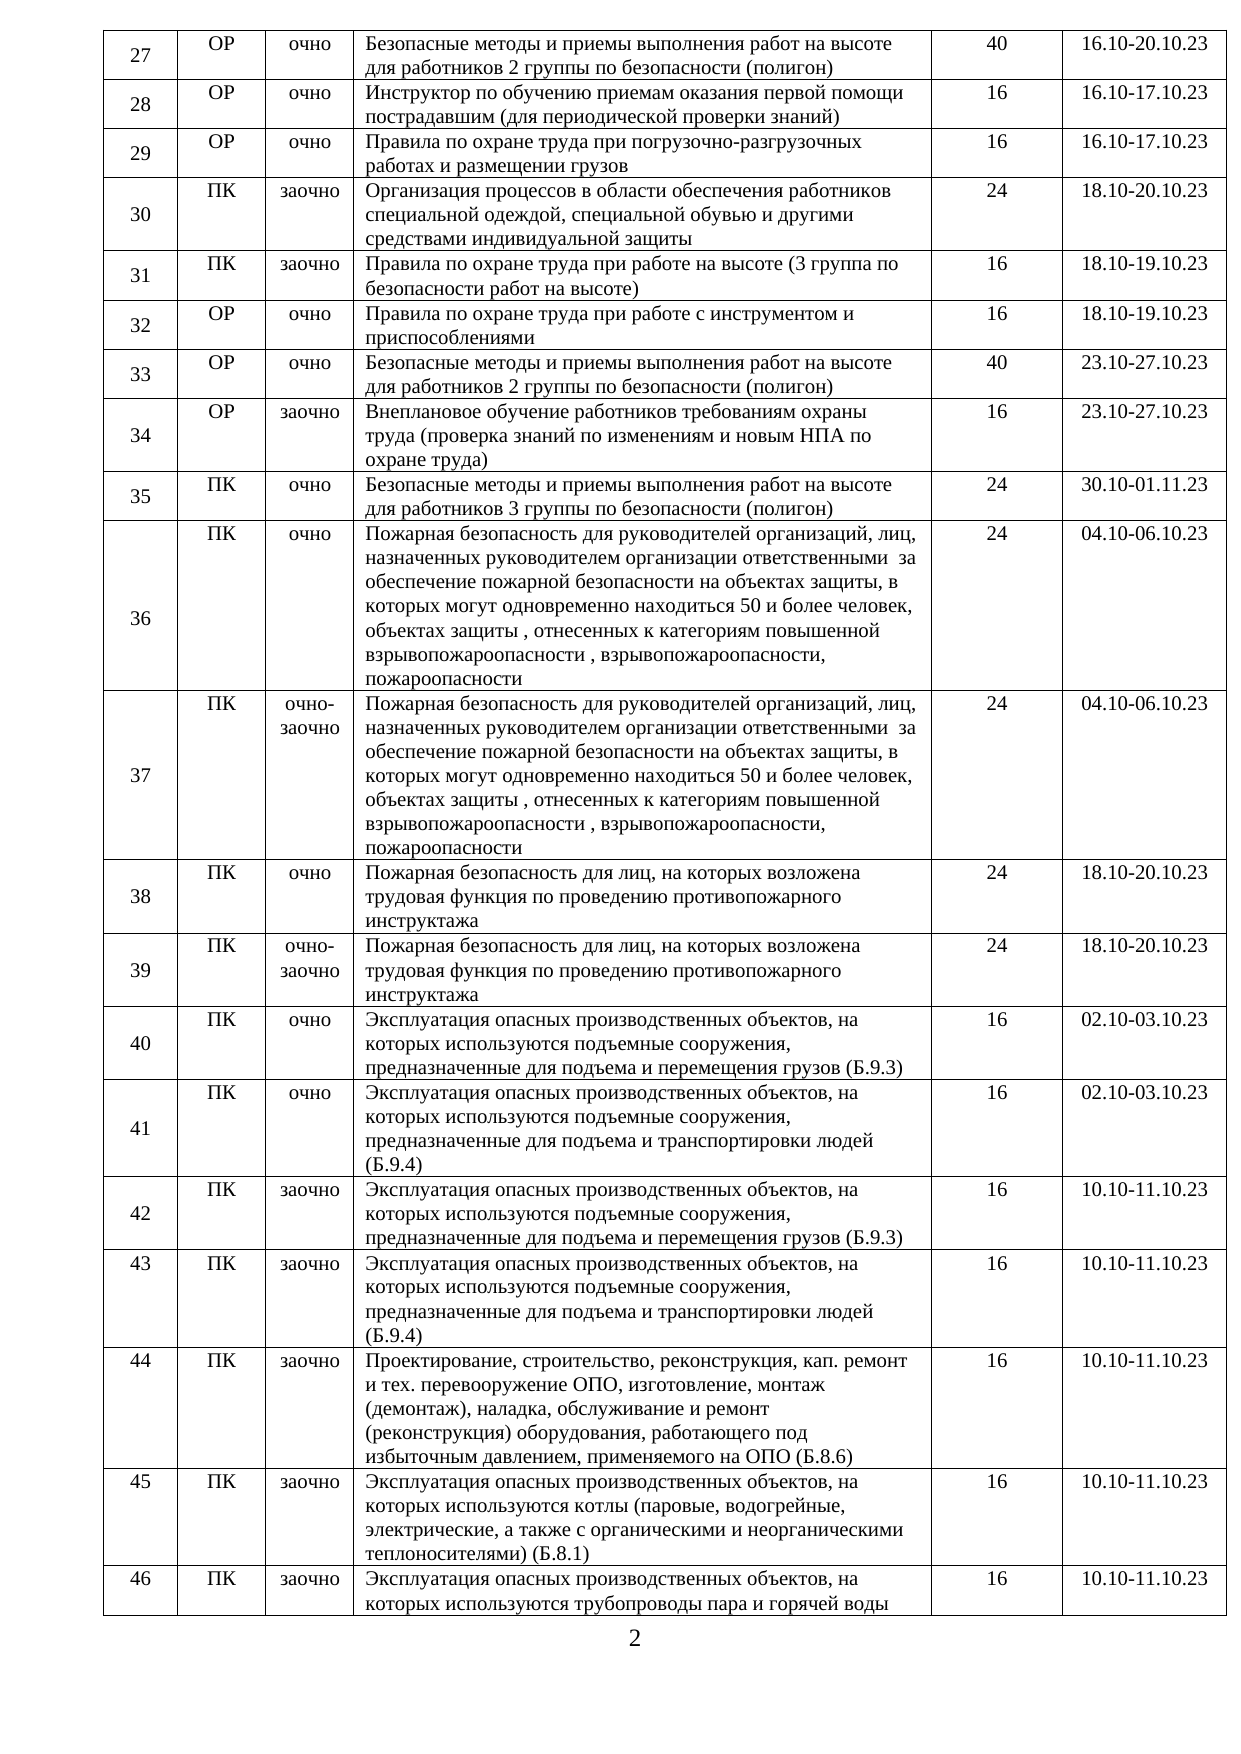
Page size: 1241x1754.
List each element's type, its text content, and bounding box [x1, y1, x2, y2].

table_cell Правила по охране труда при работе с инструментом и приспособлениями [354, 301, 931, 349]
table_cell 10.10-11.10.23 [1063, 1469, 1226, 1565]
table_cell заочно [266, 251, 353, 299]
table_cell 23.10-27.10.23 [1063, 350, 1226, 398]
table_cell Пожарная безопасность для лиц, на которых возложена трудовая функция по проведению противопожарного инструктажа [354, 934, 931, 1006]
table_cell 18.10-20.10.23 [1063, 860, 1226, 932]
table_cell 38 [104, 860, 177, 932]
table_cell очно [266, 1007, 353, 1079]
table_cell 24 [932, 472, 1062, 520]
table_cell 36 [104, 521, 177, 690]
table_cell 30.10-01.11.23 [1063, 472, 1226, 520]
table_cell ПК [178, 1469, 265, 1565]
table_cell заочно [266, 178, 353, 250]
table_cell очно [266, 31, 353, 79]
table_cell Пожарная безопасность для руководителей организаций, лиц, назначенных руководителем организации ответственными за обеспечение пожарной безопасности на объектах защиты, в которых могут одновременно находиться 50 и более человек, объектах защиты , отнесенных к категориям повышенной взрывопожароопасности , взрывопожароопасности, пожароопасности [354, 691, 931, 859]
table_cell 31 [104, 251, 177, 299]
table_cell ПК [178, 1177, 265, 1249]
table_cell 43 [104, 1250, 177, 1347]
table_cell Организация процессов в области обеспечения работников специальной одеждой, специальной обувью и другими средствами индивидуальной защиты [354, 178, 931, 250]
table_cell 35 [104, 472, 177, 520]
table_cell ОР [178, 80, 265, 128]
table_cell Эксплуатация опасных производственных объектов, на которых используются подъемные сооружения, предназначенные для подъема и транспортировки людей (Б.9.4) [354, 1250, 931, 1347]
table_cell 46 [104, 1566, 177, 1614]
table_cell 16 [932, 1566, 1062, 1614]
table_cell 02.10-03.10.23 [1063, 1080, 1226, 1176]
table_cell заочно [266, 1469, 353, 1565]
table_cell 18.10-20.10.23 [1063, 934, 1226, 1006]
table_cell 04.10-06.10.23 [1063, 691, 1226, 859]
table_cell 33 [104, 350, 177, 398]
table_cell Проектирование, строительство, реконструкция, кап. ремонт и тех. перевооружение ОПО, изготовление, монтаж (демонтаж), наладка, обслуживание и ремонт (реконструкция) оборудования, работающего под избыточным давлением, применяемого на ОПО (Б.8.6) [354, 1348, 931, 1468]
table_cell ОР [178, 350, 265, 398]
table_cell очно-заочно [266, 691, 353, 859]
table_cell очно [266, 129, 353, 177]
table_cell 32 [104, 301, 177, 349]
table_cell 16.10-17.10.23 [1063, 80, 1226, 128]
table_cell Безопасные методы и приемы выполнения работ на высоте для работников 3 группы по безопасности (полигон) [354, 472, 931, 520]
table_cell 04.10-06.10.23 [1063, 521, 1226, 690]
table_cell 44 [104, 1348, 177, 1468]
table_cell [354, 1566, 931, 1614]
table_cell ПК [178, 521, 265, 690]
table_cell ПК [178, 1566, 265, 1614]
table_cell Пожарная безопасность для лиц, на которых возложена трудовая функция по проведению противопожарного инструктажа [354, 860, 931, 932]
table_cell Безопасные методы и приемы выполнения работ на высоте для работников 2 группы по безопасности (полигон) [354, 350, 931, 398]
table_cell ОР [178, 301, 265, 349]
table_cell 45 [104, 1469, 177, 1565]
table_cell 16 [932, 399, 1062, 471]
table_cell Эксплуатация опасных производственных объектов, на которых используются подъемные сооружения, предназначенные для подъема и перемещения грузов (Б.9.3) [354, 1177, 931, 1249]
table_cell 16 [932, 1469, 1062, 1565]
table_cell 27 [104, 31, 177, 79]
table_cell ПК [178, 251, 265, 299]
table_cell 16 [932, 301, 1062, 349]
table_cell 41 [104, 1080, 177, 1176]
table_cell ПК [178, 1348, 265, 1468]
table_cell Эксплуатация опасных производственных объектов, на которых используются котлы (паровые, водогрейные, электрические, а также с органическими и неорганическими теплоносителями) (Б.8.1) [354, 1469, 931, 1565]
table_cell Внеплановое обучение работников требованиям охраны труда (проверка знаний по изменениям и новым НПА по охране труда) [354, 399, 931, 471]
table_cell ПК [178, 178, 265, 250]
table_cell ОР [178, 31, 265, 79]
table_cell 29 [104, 129, 177, 177]
table_cell заочно [266, 399, 353, 471]
table_cell очно [266, 860, 353, 932]
table_cell ПК [178, 1250, 265, 1347]
table_cell очно-заочно [266, 934, 353, 1006]
table_cell 24 [932, 178, 1062, 250]
table_cell 16.10-20.10.23 [1063, 31, 1226, 79]
table_cell ПК [178, 472, 265, 520]
table_cell очно [266, 472, 353, 520]
table_cell 02.10-03.10.23 [1063, 1007, 1226, 1079]
table_cell ПК [178, 1007, 265, 1079]
table_cell Пожарная безопасность для руководителей организаций, лиц, назначенных руководителем организации ответственными за обеспечение пожарной безопасности на объектах защиты, в которых могут одновременно находиться 50 и более человек, объектах защиты , отнесенных к категориям повышенной взрывопожароопасности , взрывопожароопасности, пожароопасности [354, 521, 931, 690]
table_cell 24 [932, 934, 1062, 1006]
table_cell заочно [266, 1566, 353, 1614]
table_cell 16 [932, 1348, 1062, 1468]
table_cell 39 [104, 934, 177, 1006]
table_cell 24 [932, 521, 1062, 690]
table_cell Эксплуатация опасных производственных объектов, на которых используются подъемные сооружения, предназначенные для подъема и перемещения грузов (Б.9.3) [354, 1007, 931, 1079]
table_cell 23.10-27.10.23 [1063, 399, 1226, 471]
table_cell Инструктор по обучению приемам оказания первой помощи пострадавшим (для периодической проверки знаний) [354, 80, 931, 128]
table_cell ПК [178, 691, 265, 859]
table_cell очно [266, 350, 353, 398]
table_cell 42 [104, 1177, 177, 1249]
table_cell очно [266, 1080, 353, 1176]
table_cell 16 [932, 251, 1062, 299]
table_cell 10.10-11.10.23 [1063, 1348, 1226, 1468]
table_cell 10.10-11.10.23 [1063, 1566, 1226, 1614]
table_cell 24 [932, 691, 1062, 859]
table_cell 16 [932, 1080, 1062, 1176]
table_cell Правила по охране труда при работе на высоте (3 группа по безопасности работ на высоте) [354, 251, 931, 299]
table_cell 18.10-19.10.23 [1063, 301, 1226, 349]
table_cell ОР [178, 399, 265, 471]
table_cell Правила по охране труда при погрузочно-разгрузочных работах и размещении грузов [354, 129, 931, 177]
table_cell ПК [178, 934, 265, 1006]
table_cell 24 [932, 860, 1062, 932]
table_cell заочно [266, 1250, 353, 1347]
table_cell заочно [266, 1177, 353, 1249]
table_cell 40 [104, 1007, 177, 1079]
table_cell 16 [932, 1177, 1062, 1249]
table_cell заочно [266, 1348, 353, 1468]
table_cell ОР [178, 129, 265, 177]
table_cell 10.10-11.10.23 [1063, 1177, 1226, 1249]
table_cell очно [266, 301, 353, 349]
table_cell ПК [178, 1080, 265, 1176]
table_cell 18.10-19.10.23 [1063, 251, 1226, 299]
table_cell 16 [932, 1250, 1062, 1347]
table_cell 37 [104, 691, 177, 859]
table_cell 16 [932, 1007, 1062, 1079]
table_cell 16 [932, 80, 1062, 128]
table_cell Безопасные методы и приемы выполнения работ на высоте для работников 2 группы по безопасности (полигон) [354, 31, 931, 79]
table_cell Эксплуатация опасных производственных объектов, на которых используются подъемные сооружения, предназначенные для подъема и транспортировки людей (Б.9.4) [354, 1080, 931, 1176]
table_cell 34 [104, 399, 177, 471]
table_cell 40 [932, 350, 1062, 398]
table_cell очно [266, 521, 353, 690]
table_cell 40 [932, 31, 1062, 79]
table_cell 16.10-17.10.23 [1063, 129, 1226, 177]
table_cell 10.10-11.10.23 [1063, 1250, 1226, 1347]
table_cell ПК [178, 860, 265, 932]
table_cell 28 [104, 80, 177, 128]
table_cell 18.10-20.10.23 [1063, 178, 1226, 250]
table_cell очно [266, 80, 353, 128]
table_cell 16 [932, 129, 1062, 177]
table_cell 30 [104, 178, 177, 250]
